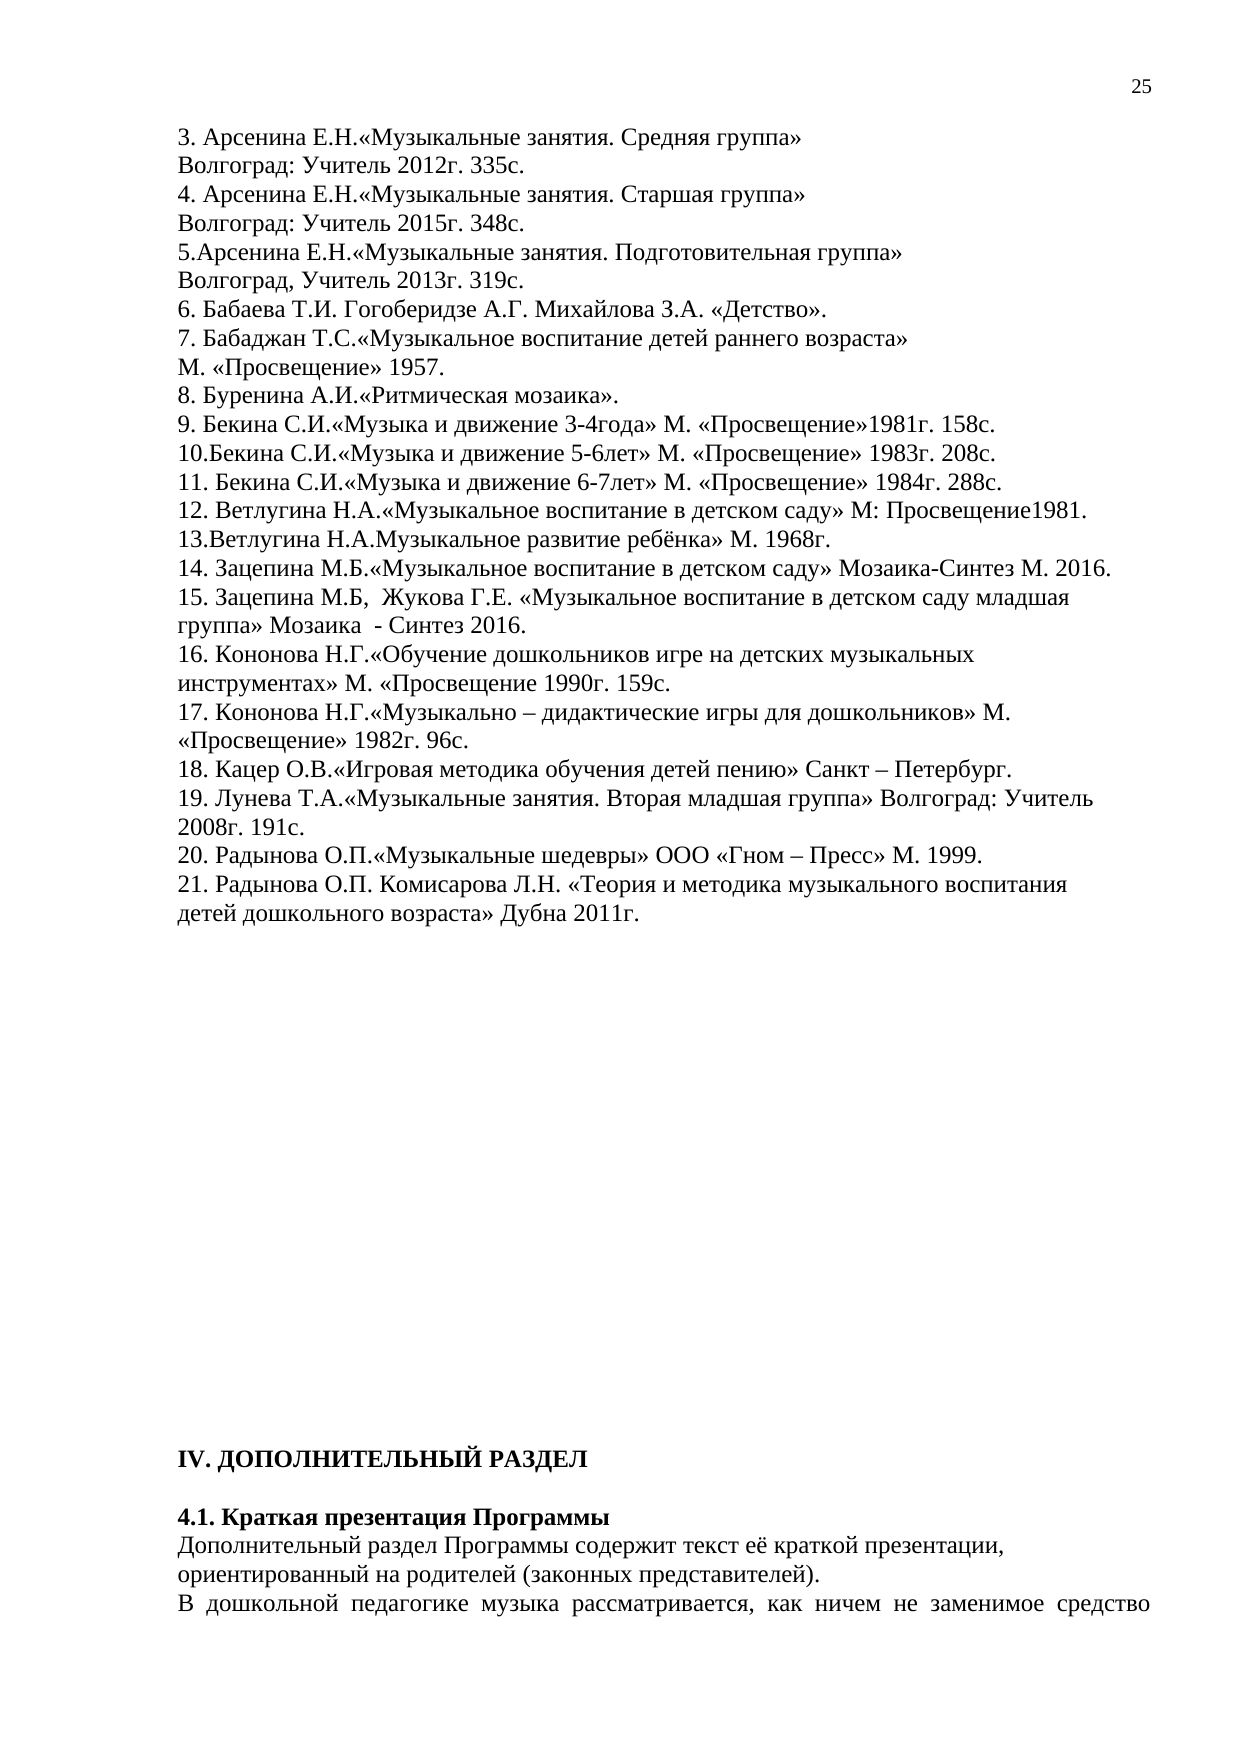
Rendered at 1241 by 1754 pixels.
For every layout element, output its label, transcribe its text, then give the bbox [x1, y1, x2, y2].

text IV. ДОПОЛНИТЕЛЬНЫЙ РАЗДЕЛ [177, 1444, 1114, 1473]
text Дополнительный раздел Программы содержит текст её краткой презентации, ориентированный на родителей (законных представителей). [177, 1531, 1152, 1588]
text 3. Арсенина Е.Н.«Музыкальные занятия. Средняя группа» [177, 122, 1114, 151]
list 8. Буренина А.И.«Ритмическая мозаика». [177, 381, 1114, 409]
list 19. Лунева Т.А.«Музыкальные занятия. Вторая младшая группа» Волгоград: Учитель 2008г. 191с. [177, 783, 1114, 841]
list 4.1. Краткая презентация Программы [177, 1502, 1114, 1531]
list 9. Бекина С.И.«Музыка и движение 3-4года» М. «Просвещение»1981г. 158с. [177, 409, 1114, 438]
list 15. Зацепина М.Б, Жукова Г.Е. «Музыкальное воспитание в детском саду младшая группа» Мозаика - Синтез 2016. [177, 582, 1114, 639]
list М. «Просвещение» 1957. [177, 352, 1114, 381]
list Волгоград, Учитель 2013г. 319с. [177, 266, 1114, 294]
list 21. Радынова О.П. Комисарова Л.Н. «Теория и методика музыкального воспитания детей дошкольного возраста» Дубна 2011г. [177, 869, 1114, 927]
list 6. Бабаева Т.И. Гогоберидзе А.Г. Михайлова З.А. «Детство». [177, 294, 1114, 323]
list 17. Кононова Н.Г.«Музыкально – дидактические игры для дошкольников» М. «Просвещение» 1982г. 96с. [177, 697, 1114, 754]
list 4. Арсенина Е.Н.«Музыкальные занятия. Старшая группа» [177, 179, 1114, 208]
list Волгоград: Учитель 2015г. 348с. [177, 208, 1114, 237]
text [177, 1588, 1152, 1617]
list 20. Радынова О.П.«Музыкальные шедевры» ООО «Гном – Пресс» М. 1999. [177, 841, 1114, 869]
list 5.Арсенина Е.Н.«Музыкальные занятия. Подготовительная группа» [177, 237, 1114, 266]
list 11. Бекина С.И.«Музыка и движение 6-7лет» М. «Просвещение» 1984г. 288с. [177, 467, 1114, 496]
list 10.Бекина С.И.«Музыка и движение 5-6лет» М. «Просвещение» 1983г. 208с. [177, 438, 1114, 467]
list 7. Бабаджан Т.С.«Музыкальное воспитание детей раннего возраста» [177, 323, 1114, 352]
text Волгоград: Учитель 2012г. 335с. [177, 151, 1114, 179]
list 14. Зацепина М.Б.«Музыкальное воспитание в детском саду» Мозаика-Синтез М. 2016. [177, 553, 1114, 582]
list 16. Кононова Н.Г.«Обучение дошкольников игре на детских музыкальных инструментах» М. «Просвещение 1990г. 159с. [177, 639, 1114, 697]
list 12. Ветлугина Н.А.«Музыкальное воспитание в детском саду» М: Просвещение1981. 13.Ветлугина Н.А.Музыкальное развитие ребёнка» М. 1968г. [177, 496, 1114, 553]
list 18. Кацер О.В.«Игровая методика обучения детей пению» Санкт – Петербург. [177, 754, 1114, 783]
